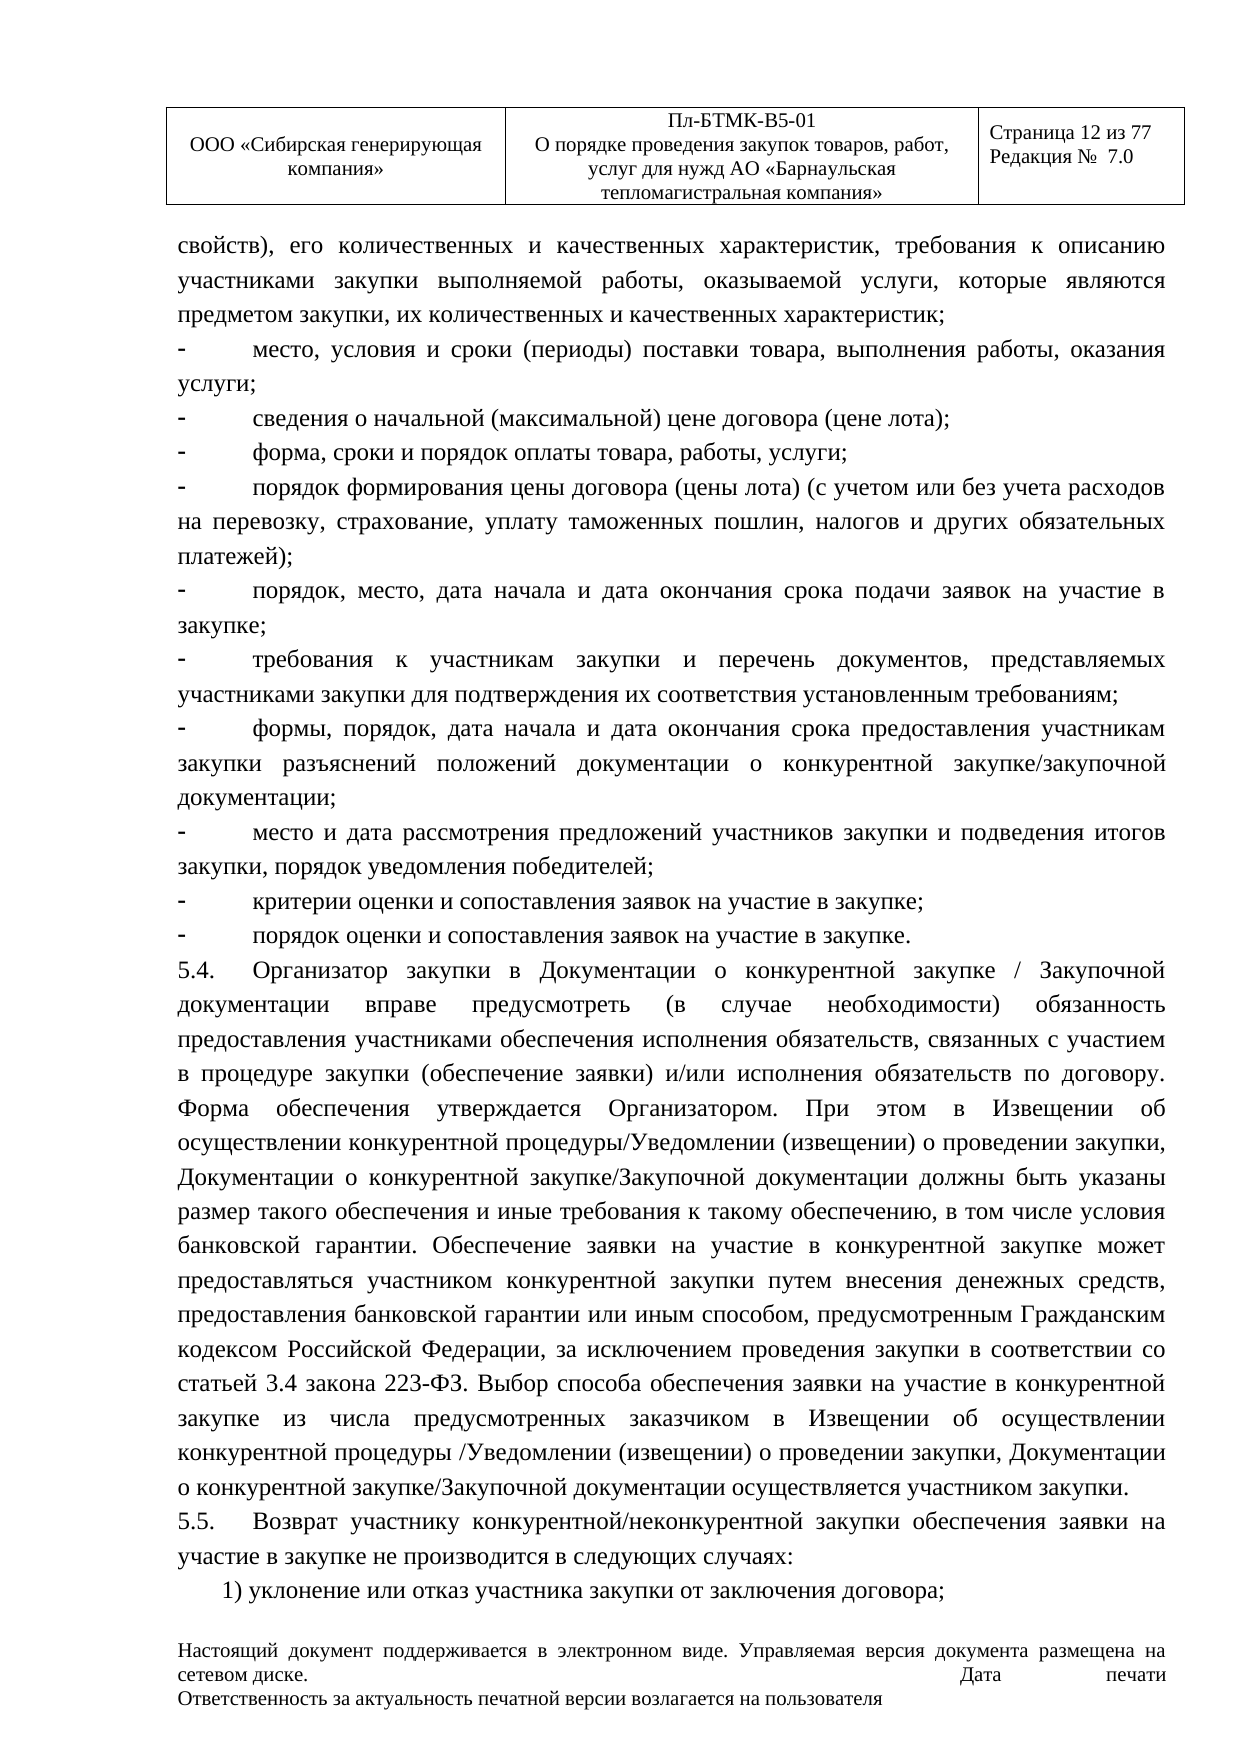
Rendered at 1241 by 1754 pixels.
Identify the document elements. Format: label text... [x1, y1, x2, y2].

list критерии оценки и сопоставления заявок на участие в закупке; [177, 886, 1166, 914]
list форма, сроки и порядок оплаты товара, работы, услуги; [177, 437, 1166, 466]
text 1) уклонение или отказ участника закупки от заключения договора; [177, 1575, 1166, 1604]
list порядок формирования цены договора (цены лота) (с учетом или без учета расходов на перевозку, страхование, уплату таможенных пошлин, налогов и других обязательных платежей); [177, 472, 1166, 570]
list порядок, место, дата начала и дата окончания срока подачи заявок на участие в закупке; [177, 575, 1166, 639]
list сведения о начальной (максимальной) цене договора (цене лота); [177, 403, 1166, 432]
list формы, порядок, дата начала и дата окончания срока предоставления участникам закупки разъяснений положений документации о конкурентной закупке/закупочной документации; [177, 713, 1166, 811]
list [177, 231, 1166, 328]
list требования к участникам закупки и перечень документов, представляемых участниками закупки для подтверждения их соответствия установленным требованиям; [177, 644, 1166, 708]
list Организатор закупки в Документации о конкурентной закупке / Закупочной документации вправе предусмотреть (в случае необходимости) обязанность предоставления участниками обеспечения исполнения обязательств, связанных с участием в процедуре закупки (обеспечение заявки) и/или исполнения обязательств по договору. Форма обеспечения утверждается Организатором. При этом в Извещении об осуществлении конкурентной процедуры/Уведомлении (извещении) о проведении закупки, Документации о конкурентной закупке/Закупочной документации должны быть указаны размер такого обеспечения и иные требования к такому обеспечению, в том числе условия банковской гарантии. Обеспечение заявки на участие в конкурентной закупке может предоставляться участником конкурентной закупки путем внесения денежных средств, предоставления банковской гарантии или иным способом, предусмотренным Гражданским кодексом Российской Федерации, за исключением проведения закупки в соответствии со статьей 3.4 закона 223-ФЗ. Выбор способа обеспечения заявки на участие в конкурентной закупке из числа предусмотренных заказчиком в Извещении об осуществлении конкурентной процедуры /Уведомлении (извещении) о проведении закупки, Документации о конкурентной закупке/Закупочной документации осуществляется участником закупки. [177, 955, 1166, 1501]
list порядок оценки и сопоставления заявок на участие в закупке. [177, 920, 1166, 949]
list место и дата рассмотрения предложений участников закупки и подведения итогов закупки, порядок уведомления победителей; [177, 817, 1166, 880]
list Возврат участнику конкурентной/неконкурентной закупки обеспечения заявки на участие в закупке не производится в следующих случаях: [177, 1506, 1166, 1569]
list место, условия и сроки (периоды) поставки товара, выполнения работы, оказания услуги; [177, 334, 1166, 397]
